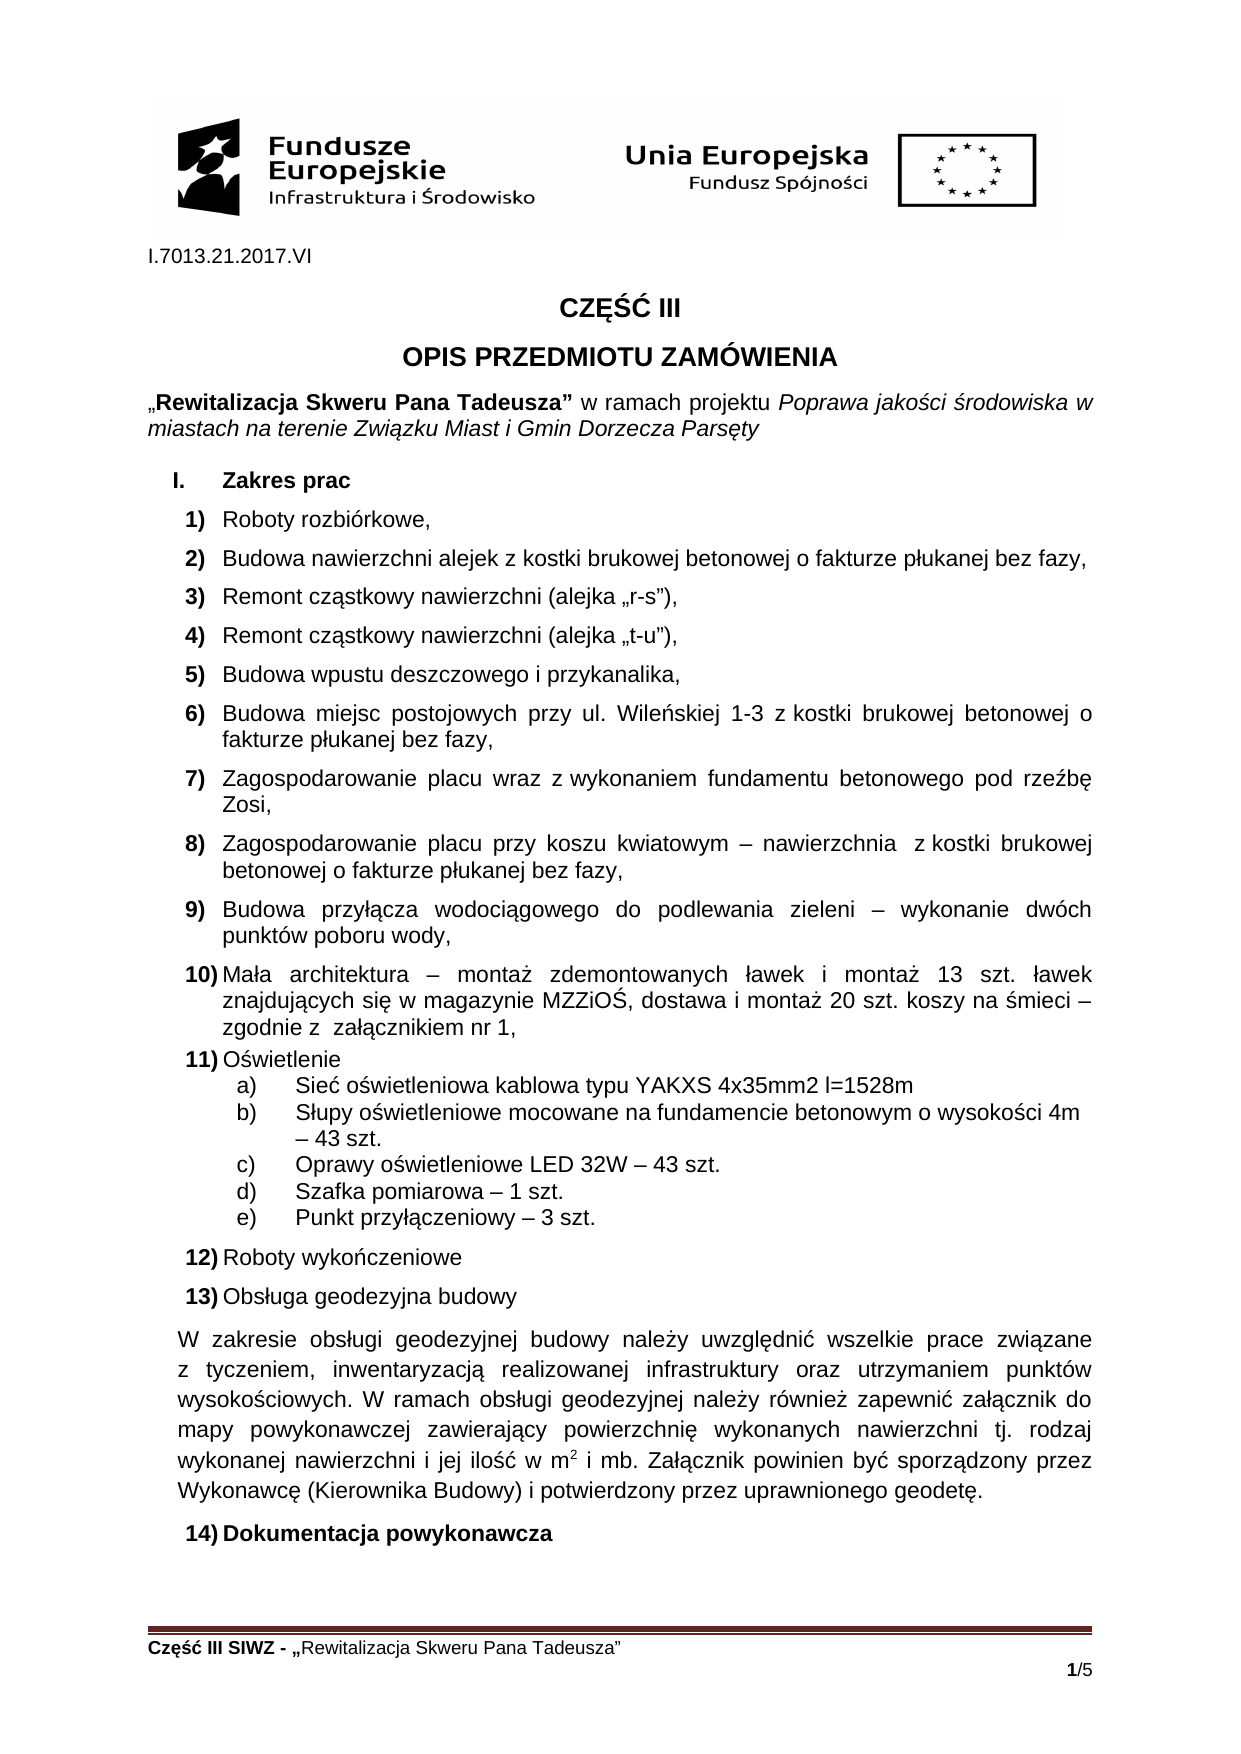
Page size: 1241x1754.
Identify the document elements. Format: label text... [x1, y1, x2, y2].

list Roboty rozbiórkowe, [185, 506, 1092, 532]
text OPIS PRZEDMIOTU ZAMÓWIENIA [148, 341, 1092, 372]
text CZĘŚĆ III [148, 292, 1092, 323]
list Dokumentacja powykonawcza [185, 1519, 1092, 1546]
list Roboty wykończeniowe [185, 1244, 1092, 1270]
list Oprawy oświetleniowe LED 32W – 43 szt. [223, 1151, 1092, 1178]
text W zakresie obsługi geodezyjnej budowy należy uwzględnić wszelkie prace związane z tyczeniem, inwentaryzacją realizowanej infrastruktury oraz utrzymaniem punktów wysokościowych. W ramach obsługi geodezyjnej należy również zapewnić załącznik do mapy powykonawczej zawierający powierzchnię wykonanych nawierzchni tj. rodzaj wykonanej nawierzchni i jej ilość w m2 i mb. Załącznik powinien być sporządzony przez Wykonawcę (Kierownika Budowy) i potwierdzony przez uprawnionego geodetę. [177, 1326, 1092, 1503]
list Punkt przyłączeniowy – 3 szt. [223, 1204, 1092, 1231]
list Budowa nawierzchni alejek z kostki brukowej betonowej o fakturze płukanej bez fazy, [185, 544, 1092, 571]
list Remont cząstkowy nawierzchni (alejka „t-u”), [185, 622, 1092, 648]
list Szafka pomiarowa – 1 szt. [223, 1178, 1092, 1204]
list Oświetlenie [185, 1046, 1092, 1072]
list Zagospodarowanie placu wraz z wykonaniem fundamentu betonowego pod rzeźbę Zosi, [185, 765, 1092, 818]
picture [147, 94, 1067, 240]
list Budowa wpustu deszczowego i przykanalika, [185, 661, 1092, 687]
list Zakres prac [185, 467, 1092, 493]
list Mała architektura – montaż zdemontowanych ławek i montaż 13 szt. ławek znajdujących się w magazynie MZZiOŚ, dostawa i montaż 20 szt. koszy na śmieci – zgodnie z załącznikiem nr 1, [185, 961, 1092, 1040]
list Zagospodarowanie placu przy koszu kwiatowym – nawierzchnia z kostki brukowej betonowej o fakturze płukanej bez fazy, [185, 830, 1092, 883]
list Słupy oświetleniowe mocowane na fundamencie betonowym o wysokości 4m – 43 szt. [236, 1099, 1092, 1151]
list Obsługa geodezyjna budowy [185, 1283, 1092, 1309]
list Sieć oświetleniowa kablowa typu YAKXS 4x35mm2 l=1528m [223, 1072, 1092, 1099]
list Budowa miejsc postojowych przy ul. Wileńskiej 1-3 z kostki brukowej betonowej o fakturze płukanej bez fazy, [185, 700, 1092, 753]
text „Rewitalizacja Skweru Pana Tadeusza” w ramach projektu Poprawa jakości środowiska w miastach na terenie Związku Miast i Gmin Dorzecza Parsęty [148, 389, 1092, 442]
list Budowa przyłącza wodociągowego do podlewania zieleni – wykonanie dwóch punktów poboru wody, [185, 896, 1092, 948]
list Remont cząstkowy nawierzchni (alejka „r-s”), [185, 583, 1092, 610]
